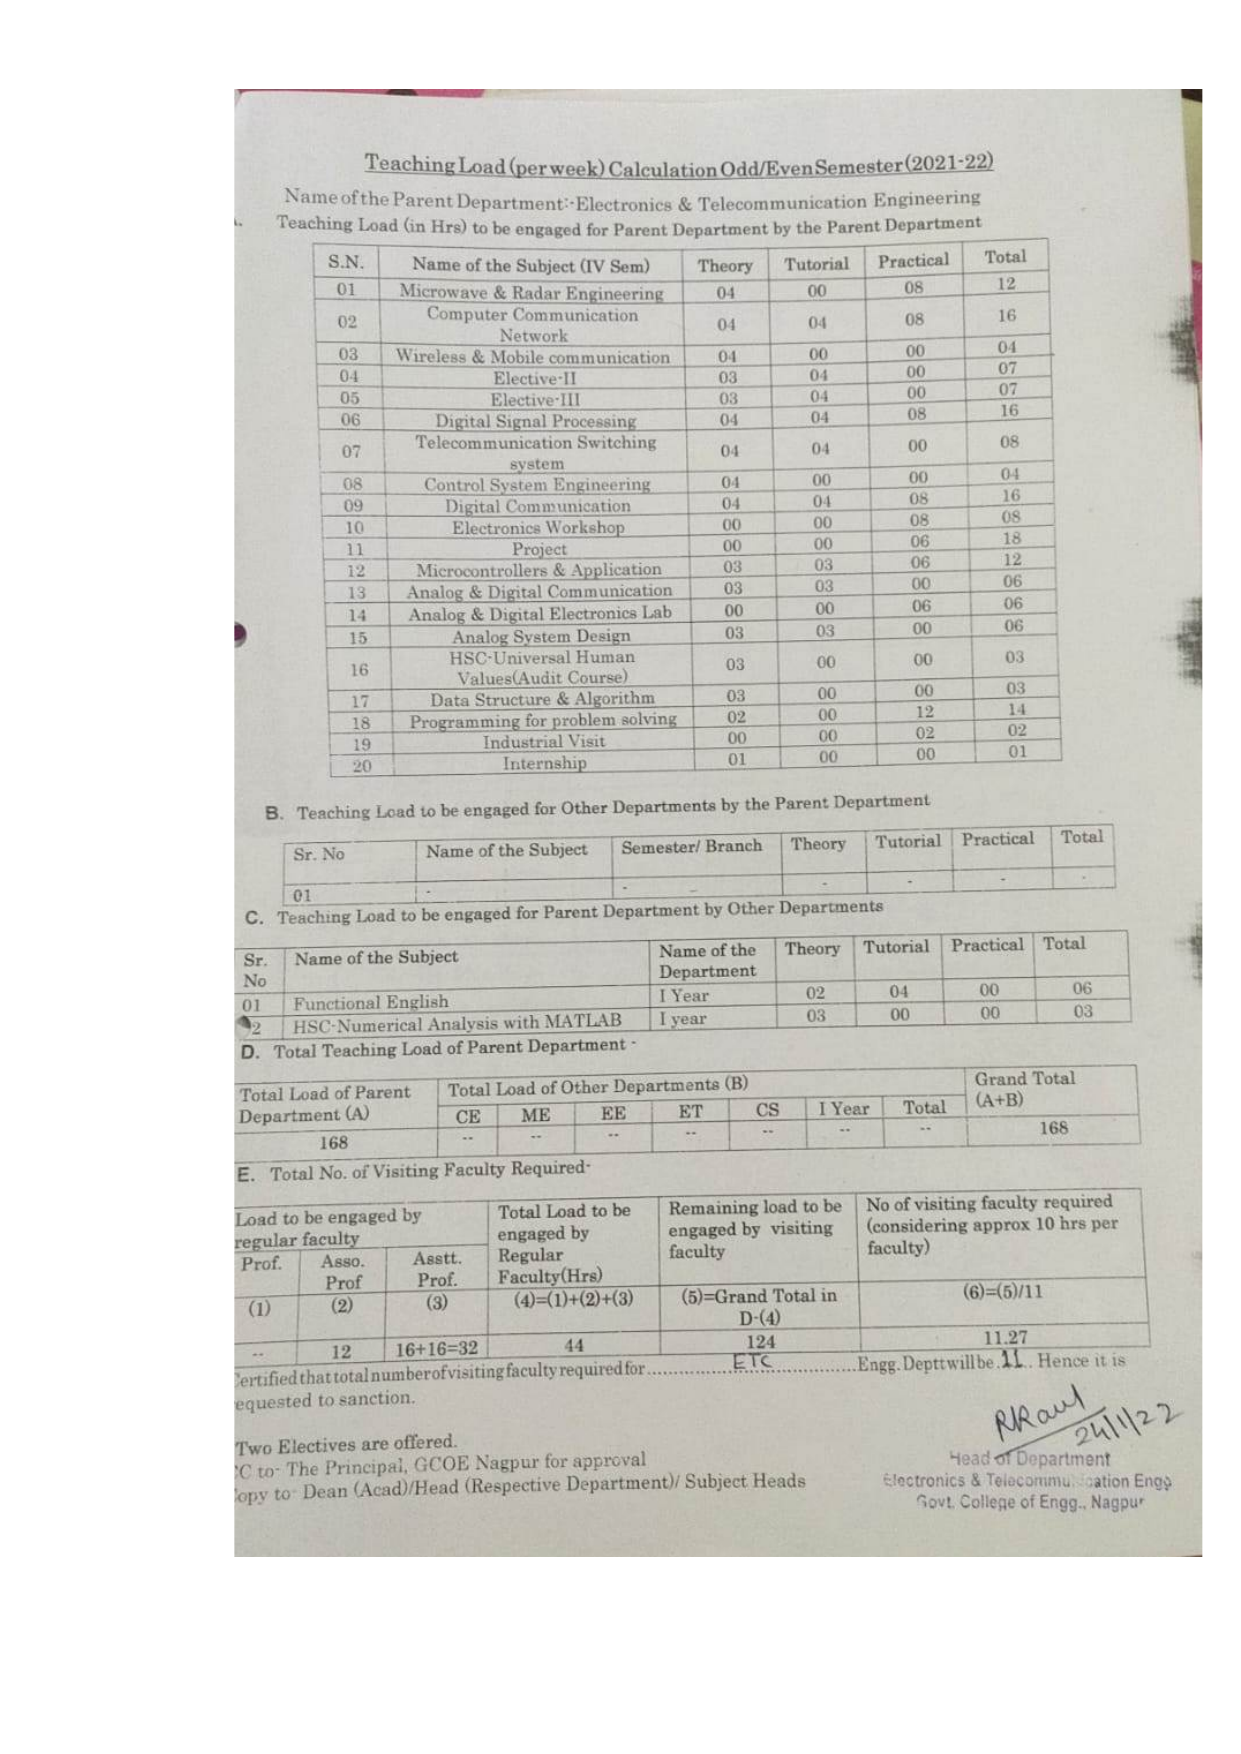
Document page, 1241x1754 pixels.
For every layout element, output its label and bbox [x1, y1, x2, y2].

picture [234, 89, 1203, 1557]
